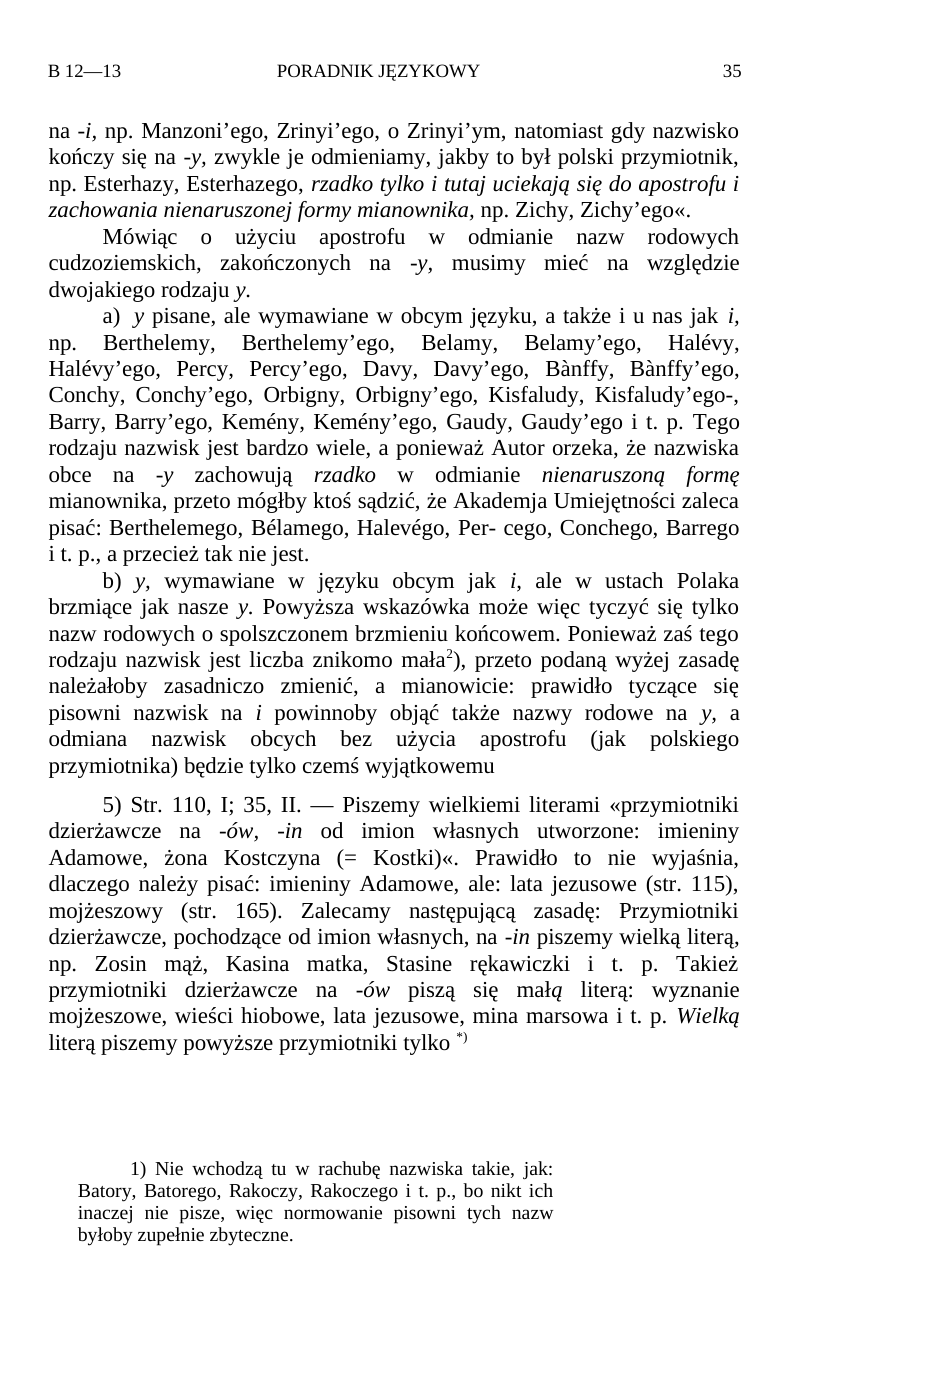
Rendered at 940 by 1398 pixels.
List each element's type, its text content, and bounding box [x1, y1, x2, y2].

list y, wymawiane w języku obcym jak i, ale w ustach Polaka brzmiące jak nasze y. Powyższa wskazówka może więc tyczyć się tylko nazw rodowych o spolszczonem brzmieniu końcowem. Ponieważ zaś tego rodzaju nazwisk jest liczba znikomo mała2), przeto podaną wyżej zasadę należałoby zasadniczo zmienić, a mianowicie: prawidło tyczące się pisowni nazwisk na i powinnoby objąć także nazwy rodowe na y, a odmiana nazwisk obcych bez użycia apostrofu (jak polskiego przymiotnika) będzie tylko czemś wyjątkowemu [48, 567, 740, 778]
text Mówiąc o użyciu apostrofu w odmianie nazw rodowych cudzoziemskich, zakończonych na -y, musimy mieć na względzie dwojakiego rodzaju y. [48, 223, 740, 302]
text В 12—13 PORADNIK JĘZYKOWY 35 [48, 62, 742, 81]
text 5) Str. 110, I; 35, II. — Piszemy wielkiemi literami «przymiotniki dzierżawcze na -ów, -in od imion własnych utworzone: imieniny Adamowe, żona Kostczyna (= Kostki)«. Prawidło to nie wyjaśnia, dlaczego należy pisać: imieniny Adamowe, ale: lata jezusowe (str. 115), mojżeszowy (str. 165). Zalecamy następującą zasadę: Przymiotniki dzierżawcze, pochodzące od imion własnych, na -in piszemy wielką literą, np. Zosin mąż, Kasina matka, Stasine rękawiczki i t. p. Takież przymiotniki dzierżawcze na -ów piszą się małą literą: wyznanie mojżeszowe, wieści hiobowe, lata jezusowe, mina marsowa i t. p. Wielką literą piszemy powyższe przymiotniki tylko *) [48, 791, 740, 1056]
text na -i, np. Manzoni’ego, Zrinyi’ego, o Zrinyi’ym, natomiast gdy nazwisko kończy się na -y, zwykle je odmieniamy, jakby to był polski przymiotnik, np. Esterhazy, Esterhazego, rzadko tylko i tutaj uciekają się do apostrofu i zachowania nienaruszonej formy mianownika, np. Zichy, Zichy’ego«. [48, 117, 740, 223]
list у pisane, ale wymawiane w obcym języku, a także i u nas jak i, np. Berthelemy, Berthelemy’ego, Belamy, Belamy’ego, Halévy, Halévy’ego, Percy, Percy’ego, Davy, Davy’ego, Bànffy, Bànffy’ego, Conchy, Conchy’ego, Orbigny, Orbigny’ego, Kisfaludy, Kisfaludy’ego-, Barry, Barry’ego, Kemény, Kemény’ego, Gaudy, Gaudy’ego i t. p. Tego rodzaju nazwisk jest bardzo wiele, a ponieważ Autor orzeka, że nazwiska obce na -y zachowują rzadko w odmianie nienaruszoną formę mianownika, przeto mógłby ktoś sądzić, że Akademja Umiejętności zaleca pisać: Berthelemego, Bélamego, Halevégo, Per- cego, Conchego, Barrego i t. p., a przecież tak nie jest. [48, 302, 740, 567]
text 1) Nie wchodzą tu w rachubę nazwiska takie, jak: Batory, Batorego, Rakoczy, Rakoczego i t. p., bo nikt ich inaczej nie pisze, więc normowanie pisowni tych nazw byłoby zupełnie zbyteczne. [78, 1158, 554, 1246]
